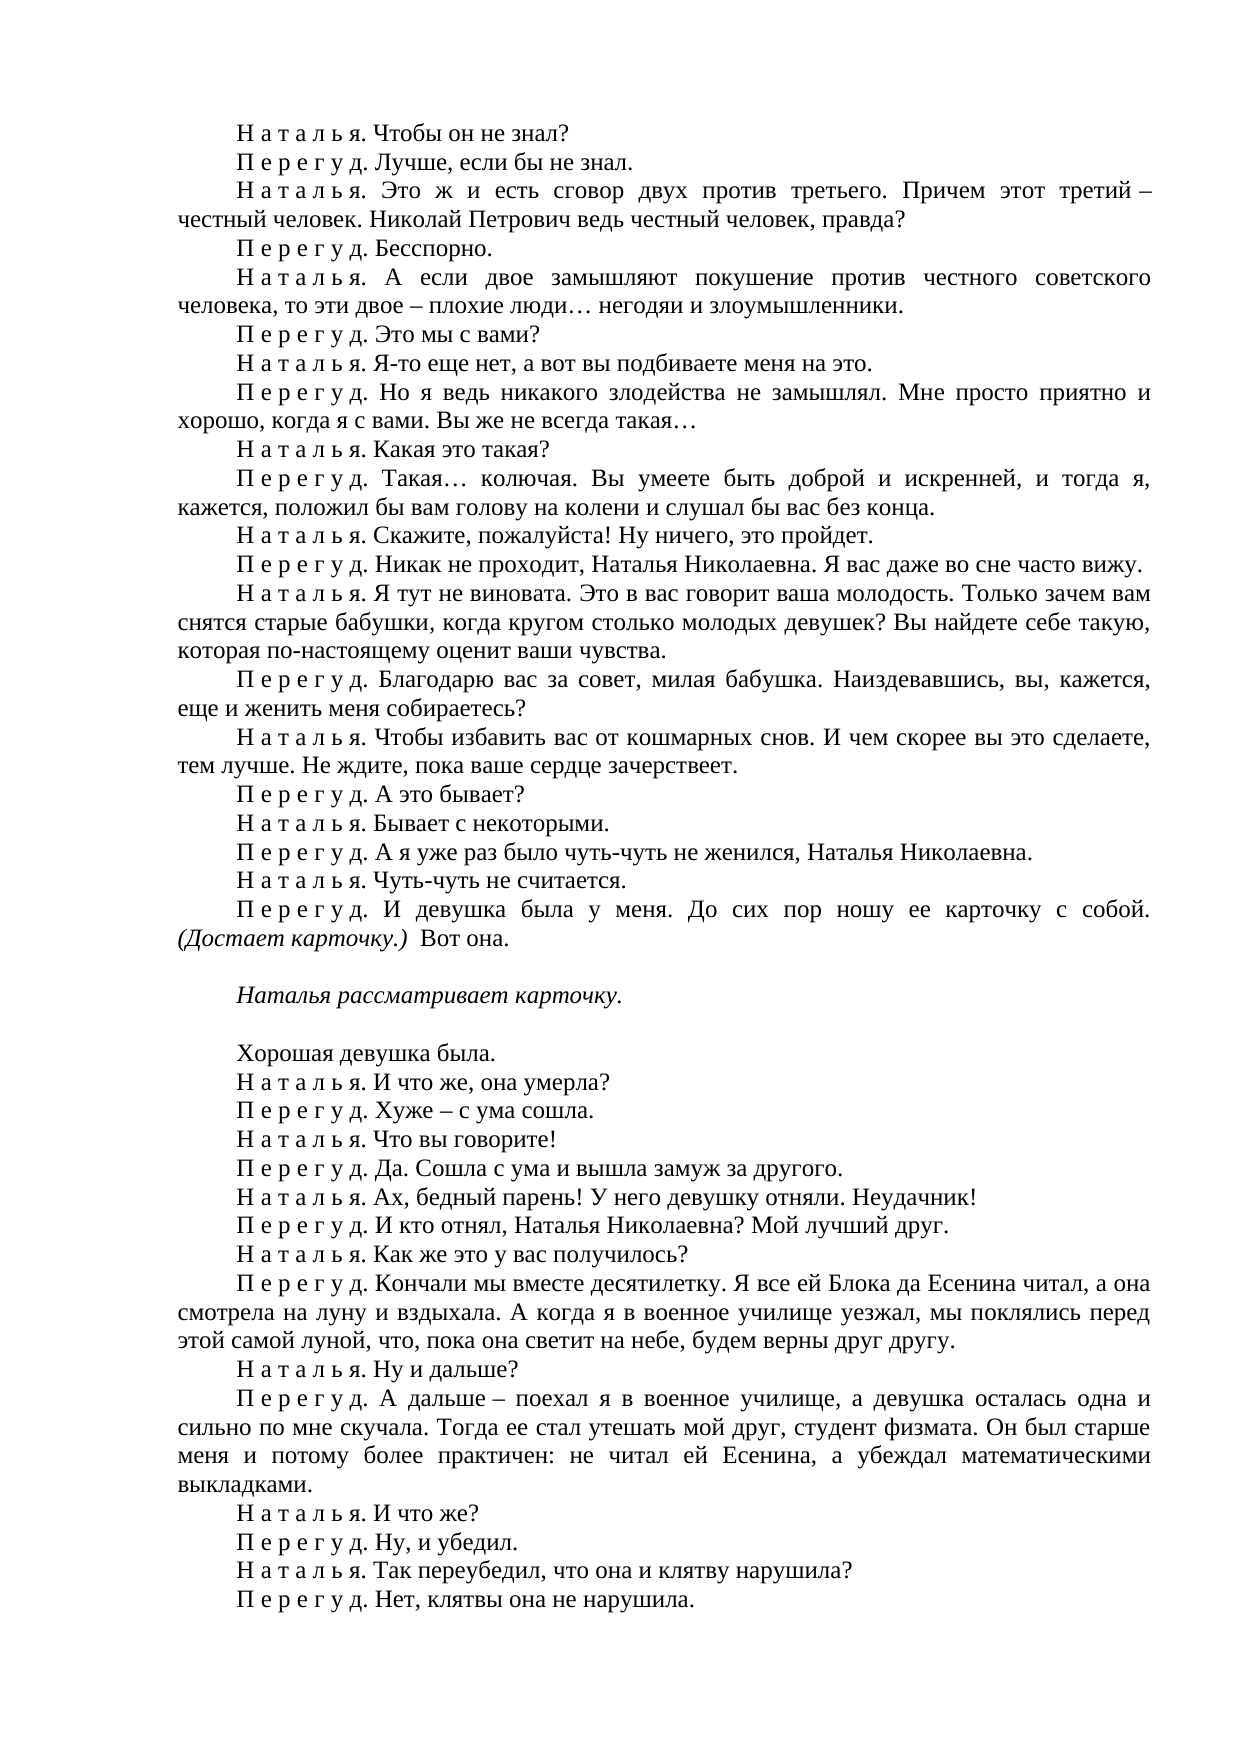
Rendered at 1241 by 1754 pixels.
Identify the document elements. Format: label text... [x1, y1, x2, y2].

text Н а т а л ь я. А если двое замышляют покушение против честного советского человека, то эти двое – плохие люди… негодяи и злоумышленники. [177, 262, 1152, 319]
text Н а т а л ь я. Как же это у вас получилось? [177, 1239, 1152, 1268]
text П е р е г у д. А дальше – поехал я в военное училище, а девушка осталась одна и сильно по мне скучала. Тогда ее стал утешать мой друг, студент физмата. Он был старше меня и потому более практичен: не читал ей Есенина, а убеждал математическими выкладками. [177, 1383, 1152, 1498]
text Н а т а л ь я. Ну и дальше? [177, 1354, 1152, 1383]
text Хорошая девушка была. [177, 1038, 1152, 1067]
text П е р е г у д. Да. Сошла с ума и вышла замуж за другого. [177, 1153, 1152, 1182]
text Н а т а л ь я. Чтобы избавить вас от кошмарных снов. И чем скорее вы это сделаете, тем лучше. Не ждите, пока ваше сердце зачерствеет. [177, 722, 1152, 779]
text Н а т а л ь я. Скажите, пожалуйста! Ну ничего, это пройдет. [177, 521, 1152, 549]
text П е р е г у д. Хуже – с ума сошла. [177, 1096, 1152, 1124]
text Н а т а л ь я. Какая это такая? [177, 434, 1152, 463]
text П е р е г у д. И девушка была у меня. До сих пор ношу ее карточку с собой. (Достает карточку.) Вот она. [177, 894, 1152, 952]
text Наталья рассматривает карточку. [177, 981, 1152, 1009]
text П е р е г у д. Благодарю вас за совет, милая бабушка. Наиздевавшись, вы, кажется, еще и женить меня собираетесь? [177, 664, 1152, 722]
text П е р е г у д. Бесспорно. [177, 233, 1152, 262]
text П е р е г у д. Но я ведь никакого злодейства не замышлял. Мне просто приятно и хорошо, когда я с вами. Вы же не всегда такая… [177, 377, 1152, 434]
text Н а т а л ь я. Бывает с некоторыми. [177, 808, 1152, 837]
text Н а т а л ь я. Чуть-чуть не считается. [177, 866, 1152, 894]
text Н а т а л ь я. Что вы говорите! [177, 1124, 1152, 1153]
text Н а т а л ь я. И что же? [177, 1498, 1152, 1527]
text П е р е г у д. Такая… колючая. Вы умеете быть доброй и искренней, и тогда я, кажется, положил бы вам голову на колени и слушал бы вас без конца. [177, 463, 1152, 521]
text П е р е г у д. Нет, клятвы она не нарушила. [177, 1584, 1152, 1613]
text П е р е г у д. И кто отнял, Наталья Николаевна? Мой лучший друг. [177, 1211, 1152, 1239]
text П е р е г у д. Кончали мы вместе десятилетку. Я все ей Блока да Есенина читал, а она смотрела на луну и вздыхала. А когда я в военное училище уезжал, мы поклялись перед этой самой луной, что, пока она светит на небе, будем верны друг другу. [177, 1268, 1152, 1354]
text Н а т а л ь я. Я-то еще нет, а вот вы подбиваете меня на это. [177, 348, 1152, 377]
text П е р е г у д. Никак не проходит, Наталья Николаевна. Я вас даже во сне часто вижу. [177, 549, 1152, 578]
text Н а т а л ь я. Чтобы он не знал? [177, 118, 1152, 147]
text Н а т а л ь я. Я тут не виновата. Это в вас говорит ваша молодость. Только зачем вам снятся старые бабушки, когда кругом столько молодых девушек? Вы найдете себе такую, которая по-настоящему оценит ваши чувства. [177, 578, 1152, 664]
text П е р е г у д. А я уже раз было чуть-чуть не женился, Наталья Николаевна. [177, 837, 1152, 866]
text П е р е г у д. А это бывает? [177, 779, 1152, 808]
text П е р е г у д. Ну, и убедил. [177, 1527, 1152, 1556]
text Н а т а л ь я. Так переубедил, что она и клятву нарушила? [177, 1556, 1152, 1584]
text Н а т а л ь я. Это ж и есть сговор двух против третьего. Причем этот третий – честный человек. Николай Петрович ведь честный человек, правда? [177, 176, 1152, 233]
text Н а т а л ь я. И что же, она умерла? [177, 1067, 1152, 1096]
text П е р е г у д. Это мы с вами? [177, 319, 1152, 348]
text Н а т а л ь я. Ах, бедный парень! У него девушку отняли. Неудачник! [177, 1182, 1152, 1211]
text П е р е г у д. Лучше, если бы не знал. [177, 147, 1152, 176]
